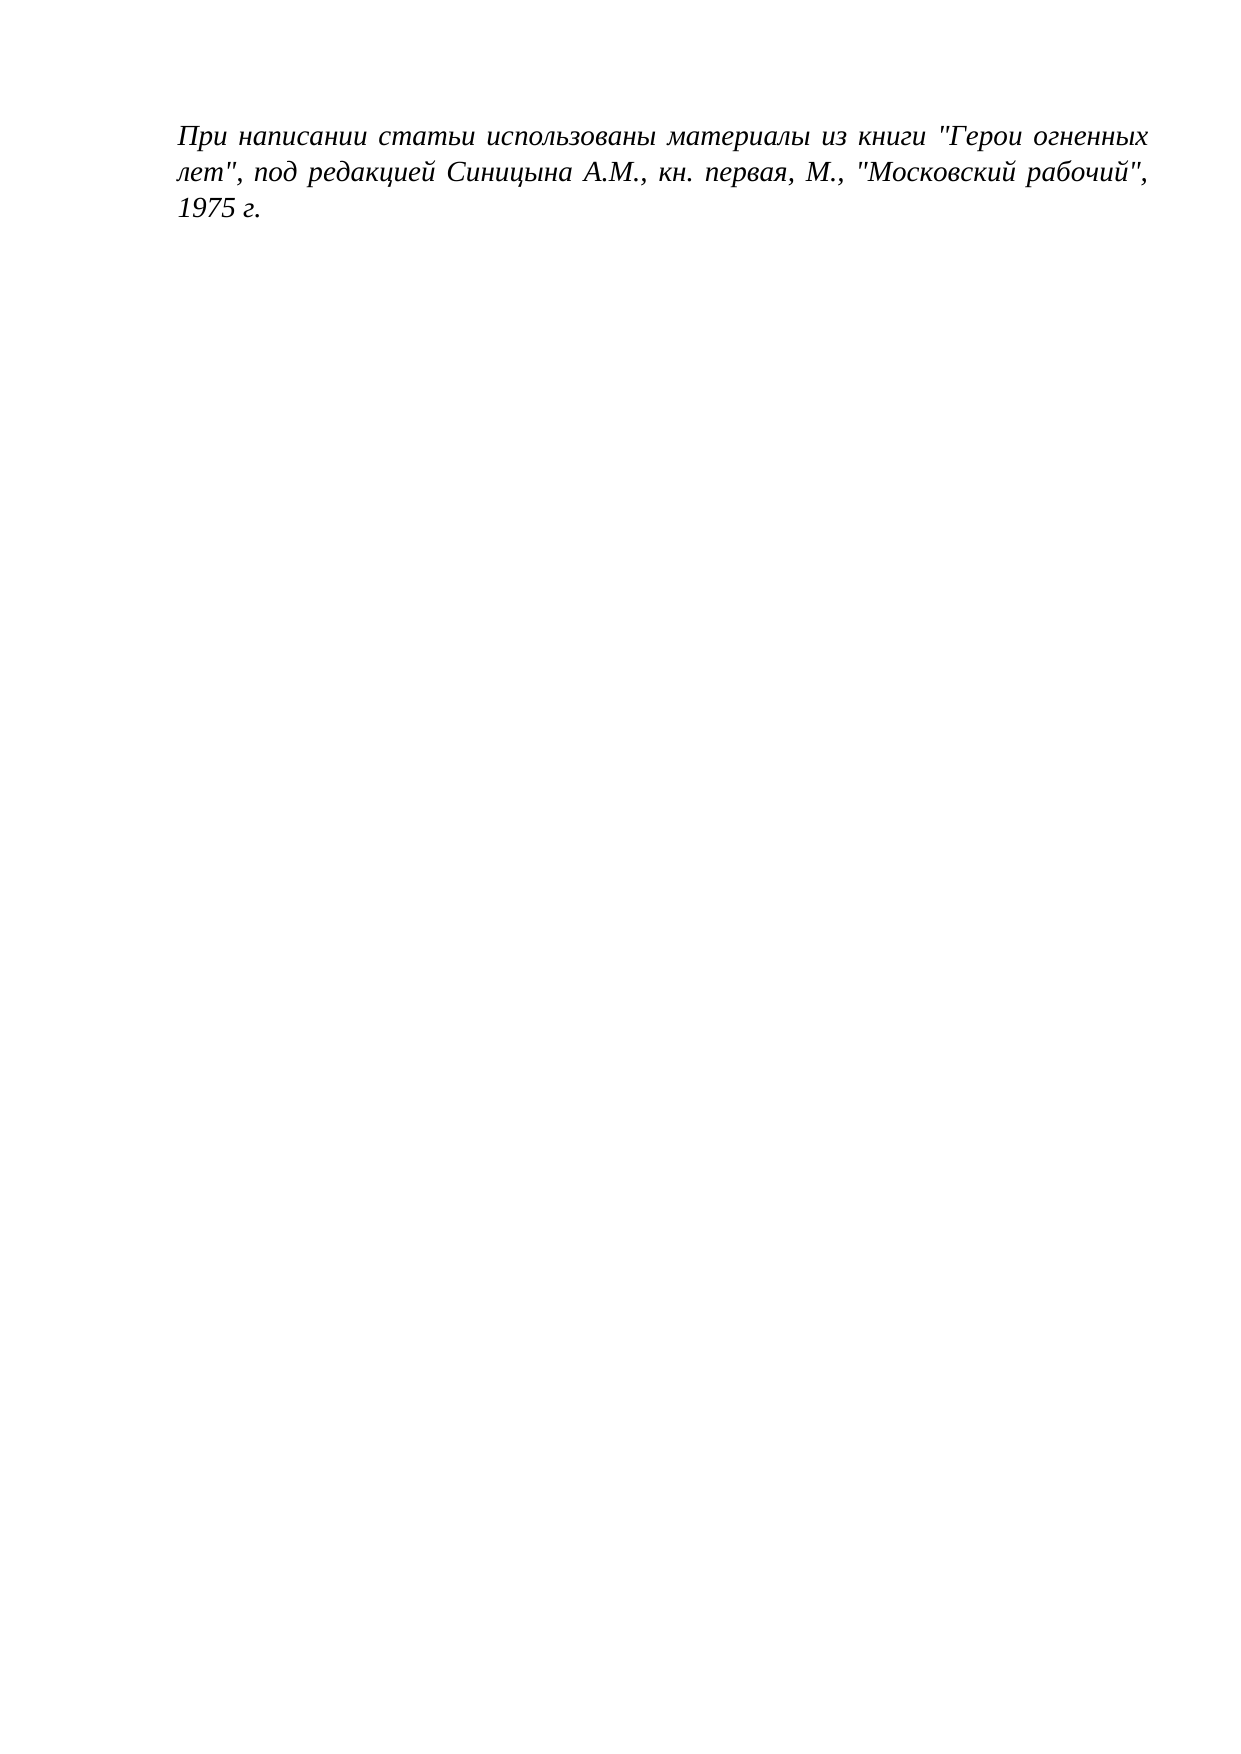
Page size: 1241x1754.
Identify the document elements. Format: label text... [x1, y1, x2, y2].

text При написании статьи использованы материалы из книги "Герои огненных лет", под редакцией Синицына А.М., кн. первая, М., "Московский рабочий", 1975 г. [177, 118, 1152, 224]
